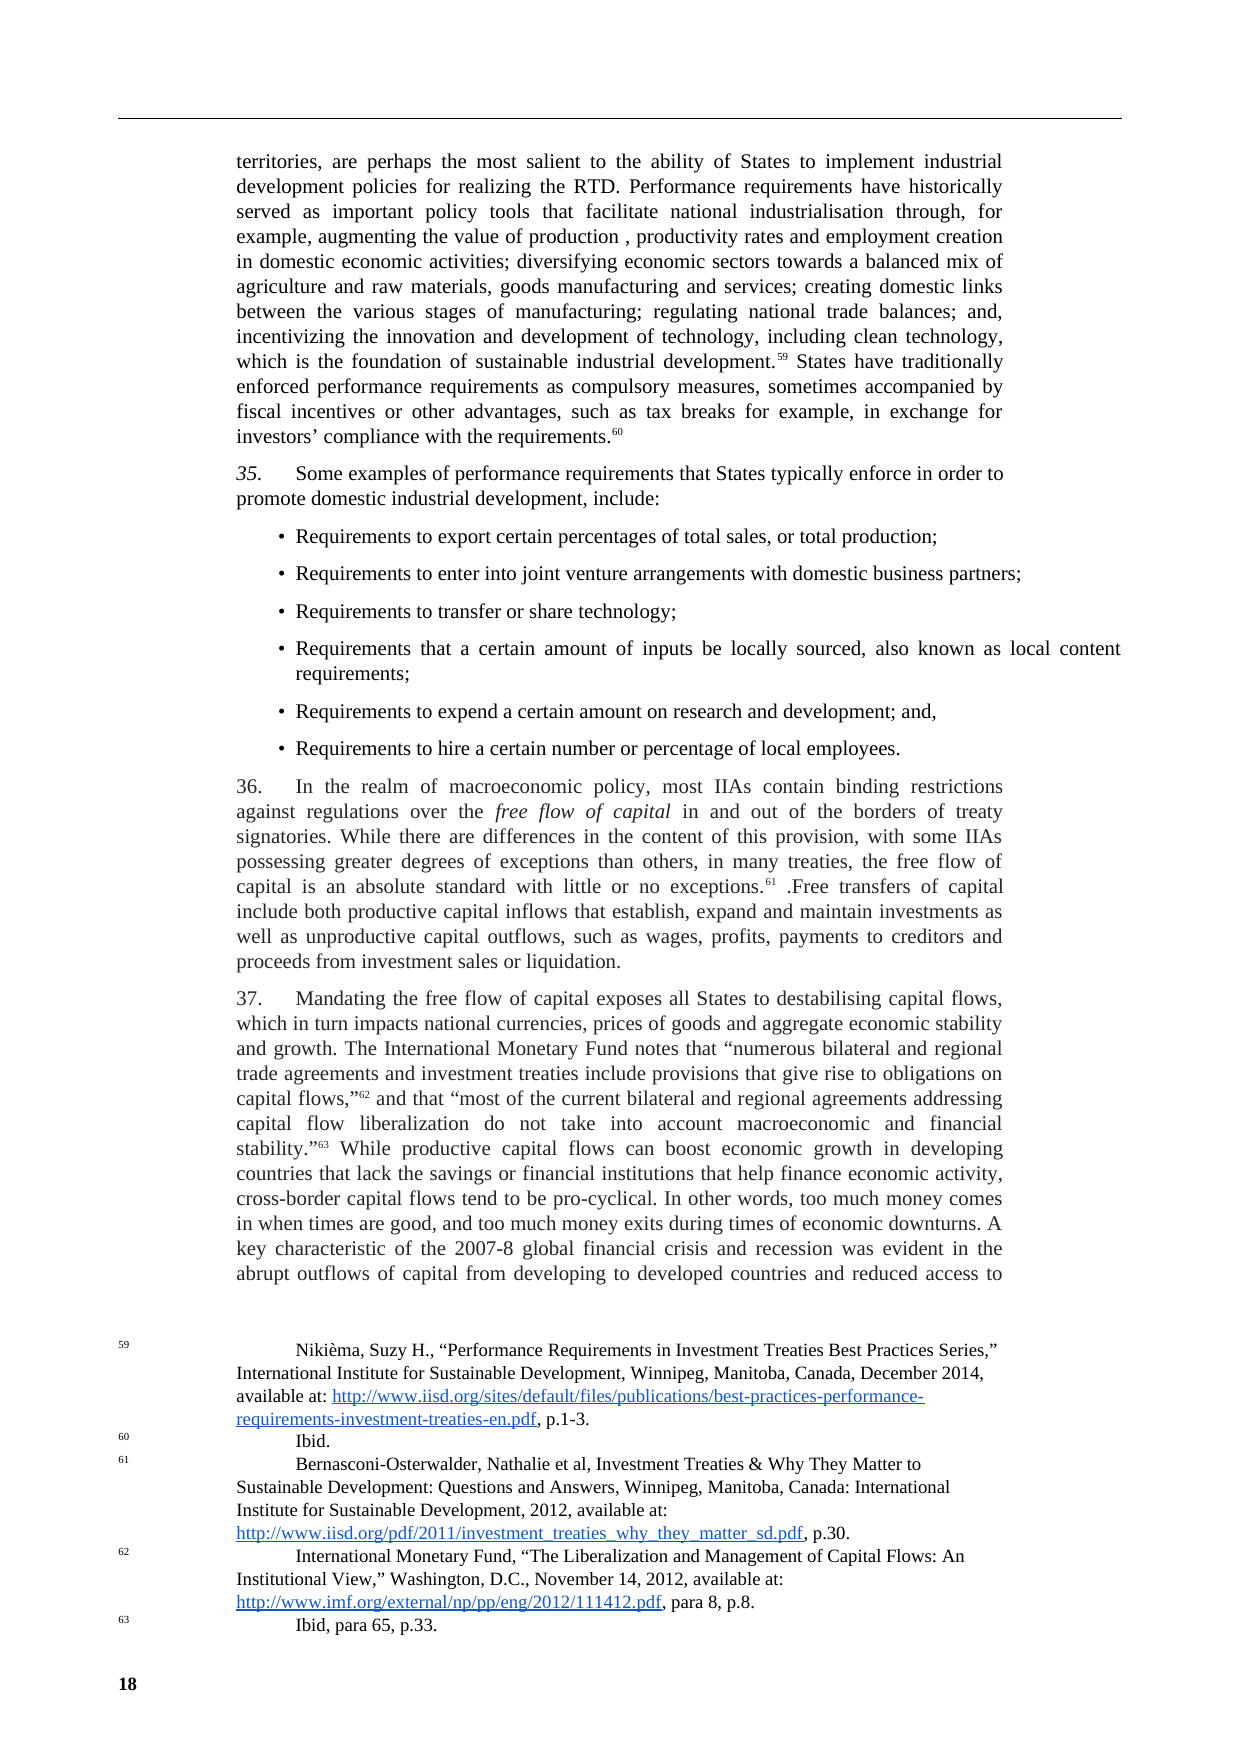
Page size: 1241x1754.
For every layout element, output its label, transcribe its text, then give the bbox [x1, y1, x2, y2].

text Requirements that a certain amount of inputs be locally sourced, also known as local content requirements; [278, 635, 1122, 685]
text Requirements to transfer or share technology; [278, 598, 1122, 623]
text Requirements to enter into joint venture arrangements with domestic business partners; [278, 560, 1122, 585]
text 36. In the realm of macroeconomic policy, most IIAs contain binding restrictions against regulations over the free flow of capital in and out of the borders of treaty signatories. While there are differences in the content of this provision, with some IIAs possessing greater degrees of exceptions than others, in many treaties, the free flow of capital is an absolute standard with little or no exceptions. .Free transfers of capital include both productive capital inflows that establish, expand and maintain investments as well as unproductive capital outflows, such as wages, profits, payments to creditors and proceeds from investment sales or liquidation. [236, 773, 1004, 973]
text Requirements to expend a certain amount on research and development; and, [278, 698, 1122, 723]
text Requirements to hire a certain number or percentage of local employees. [278, 735, 1122, 760]
text Requirements to export certain percentages of total sales, or total production; [278, 523, 1122, 548]
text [236, 985, 1004, 1285]
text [236, 148, 1004, 448]
text 35. Some examples of performance requirements that States typically enforce in order to promote domestic industrial development, include: [236, 460, 1004, 510]
